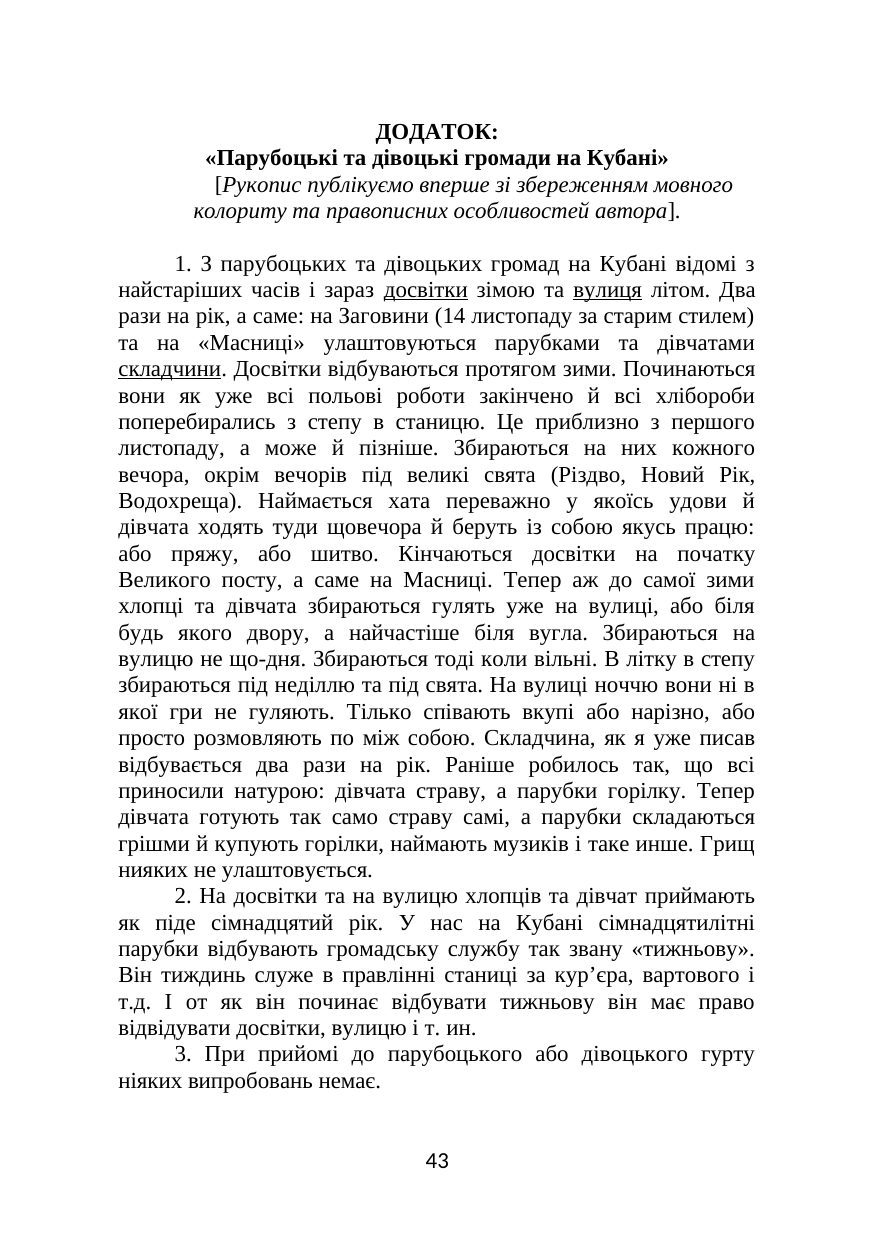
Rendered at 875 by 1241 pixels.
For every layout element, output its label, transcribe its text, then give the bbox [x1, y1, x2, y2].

text 1. З парубоцьких та дівоцьких громад на Кубані відомі з найстаріших часів і зараз досвітки зімою та вулиця літом. Два рази на рік, а саме: на Заговини (14 листопаду за старим стилем) та на «Масниці» улаштовуються парубками та дівчатами складчини. Досвітки відбуваються протягом зими. Починаються вони як уже всі польові роботи закінчено й всі хлібороби поперебирались з степу в станицю. Це приблизно з першого листопаду, а може й пізніше. Збираються на них кожного вечора, окрім вечорів під великі свята (Різдво, Новий Рік, Водохреща). Наймається хата переважно у якоїсь удови й дівчата ходять туди щовечора й беруть із собою якусь працю: або пряжу, або шитво. Кінчаються досвітки на початку Великого посту, а саме на Масниці. Тепер аж до самої зими хлопці та дівчата збираються гулять уже на вулиці, або біля будь якого двору, а найчастіше біля вугла. Збираються на вулицю не що-дня. Збираються тоді коли вільні. В літку в степу збираються під неділлю та під свята. На вулиці ноччю вони ні в якої гри не гуляють. Тілько співають вкупі або нарізно, або просто розмовляють по між собою. Складчина, як я уже писав відбувається два рази на рік. Раніше робилось так, що всі приносили натурою: дівчата страву, а парубки горілку. Тепер дівчата готують так само страву самі, а парубки складаються грішми й купують горілки, наймають музиків і таке инше. Грищ нияких не улаштовується. [118, 250, 756, 882]
text «Парубоцькі та дівоцькі громади на Кубані» [118, 144, 756, 171]
text 3. При прийомі до парубоцького або дівоцького гурту ніяких випробовань немає. [118, 1041, 756, 1093]
text 2. На досвітки та на вулицю хлопців та дівчат приймають як піде сімнадцятий рік. У нас на Кубані сімнадцятилітні парубки відбувають громадську службу так звану «тижньову». Він тиждинь служе в правлінні станиці за кур’єра, вартового і т.д. І от як він починає відбувати тижньову він має право відвідувати досвітки, вулицю і т. ин. [118, 882, 756, 1041]
text [Рукопис публікуємо вперше зі збереженням мовного колориту та правописних особливостей автора]. [118, 171, 756, 223]
text ДОДАТОК: [118, 118, 756, 144]
